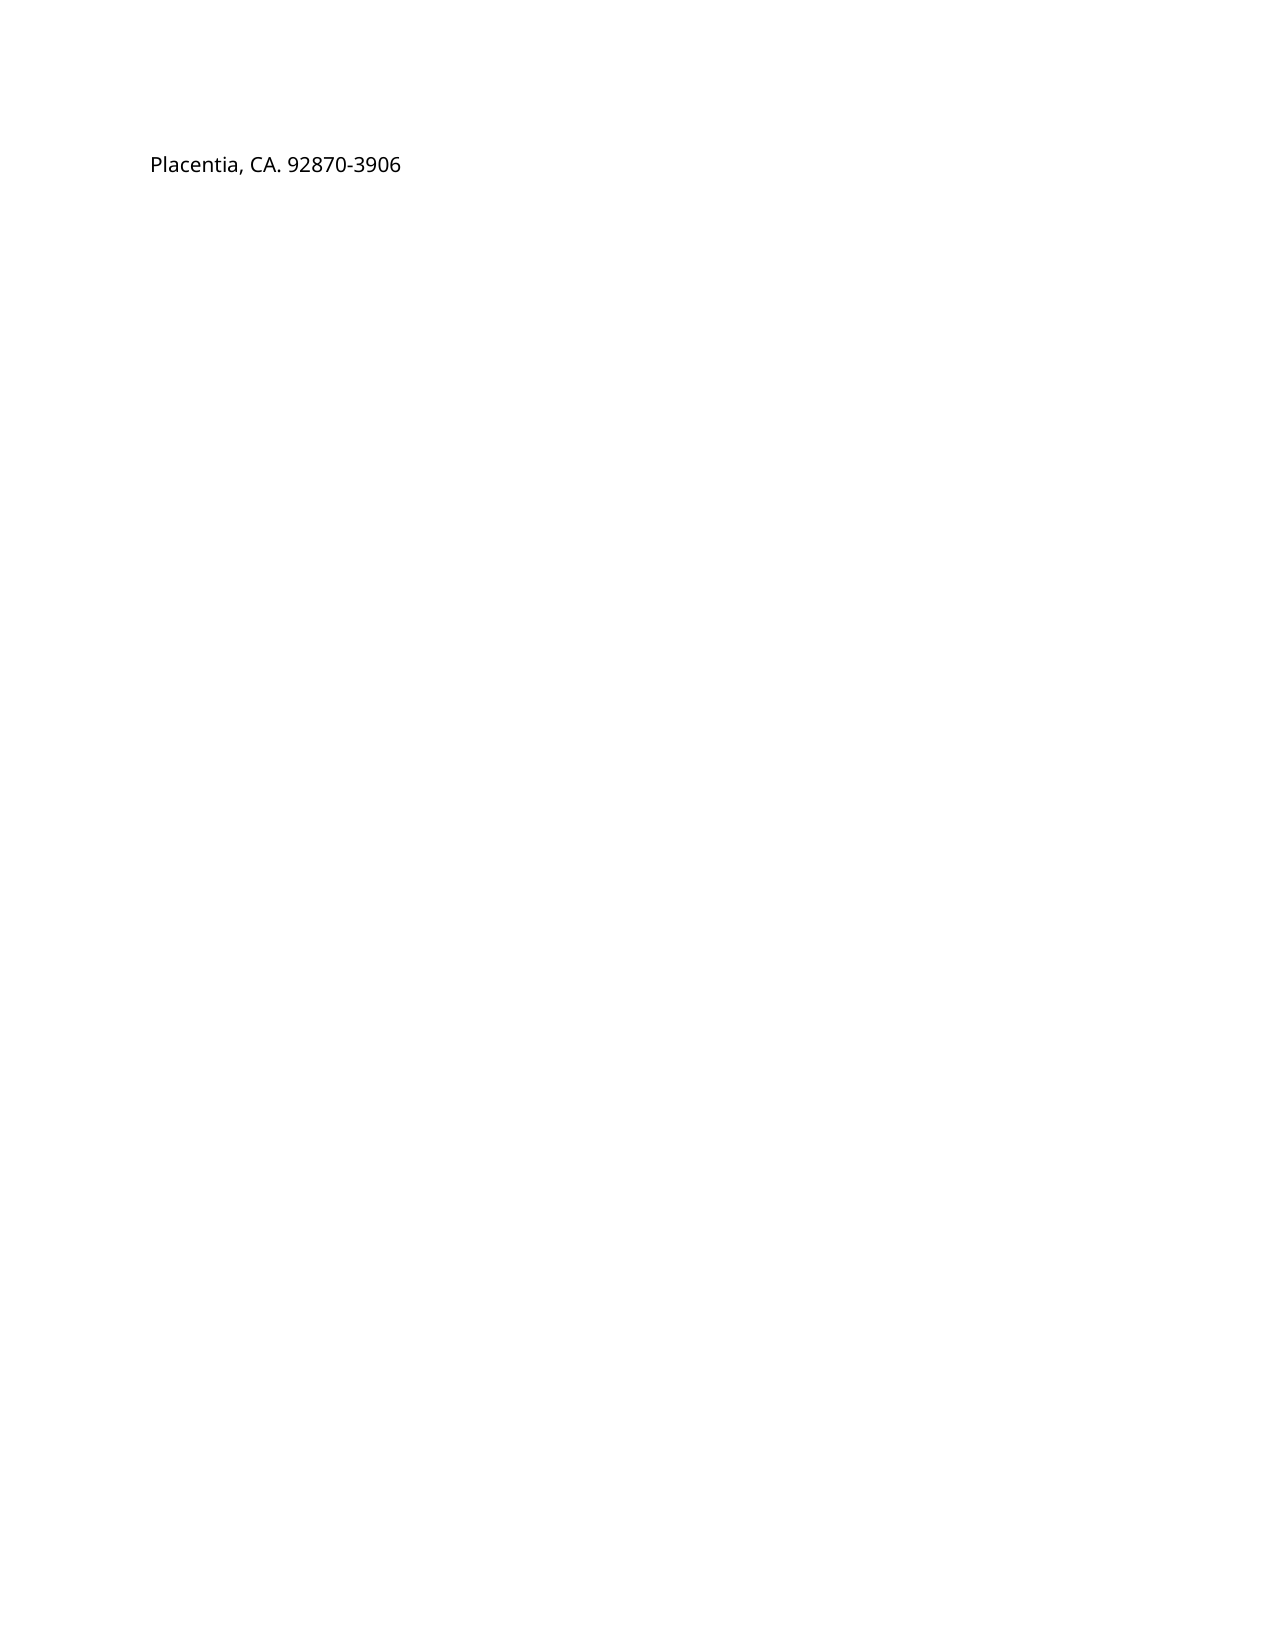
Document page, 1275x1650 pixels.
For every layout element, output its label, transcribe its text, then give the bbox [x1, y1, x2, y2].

text Placentia, CA. 92870-3906 [150, 150, 1125, 178]
